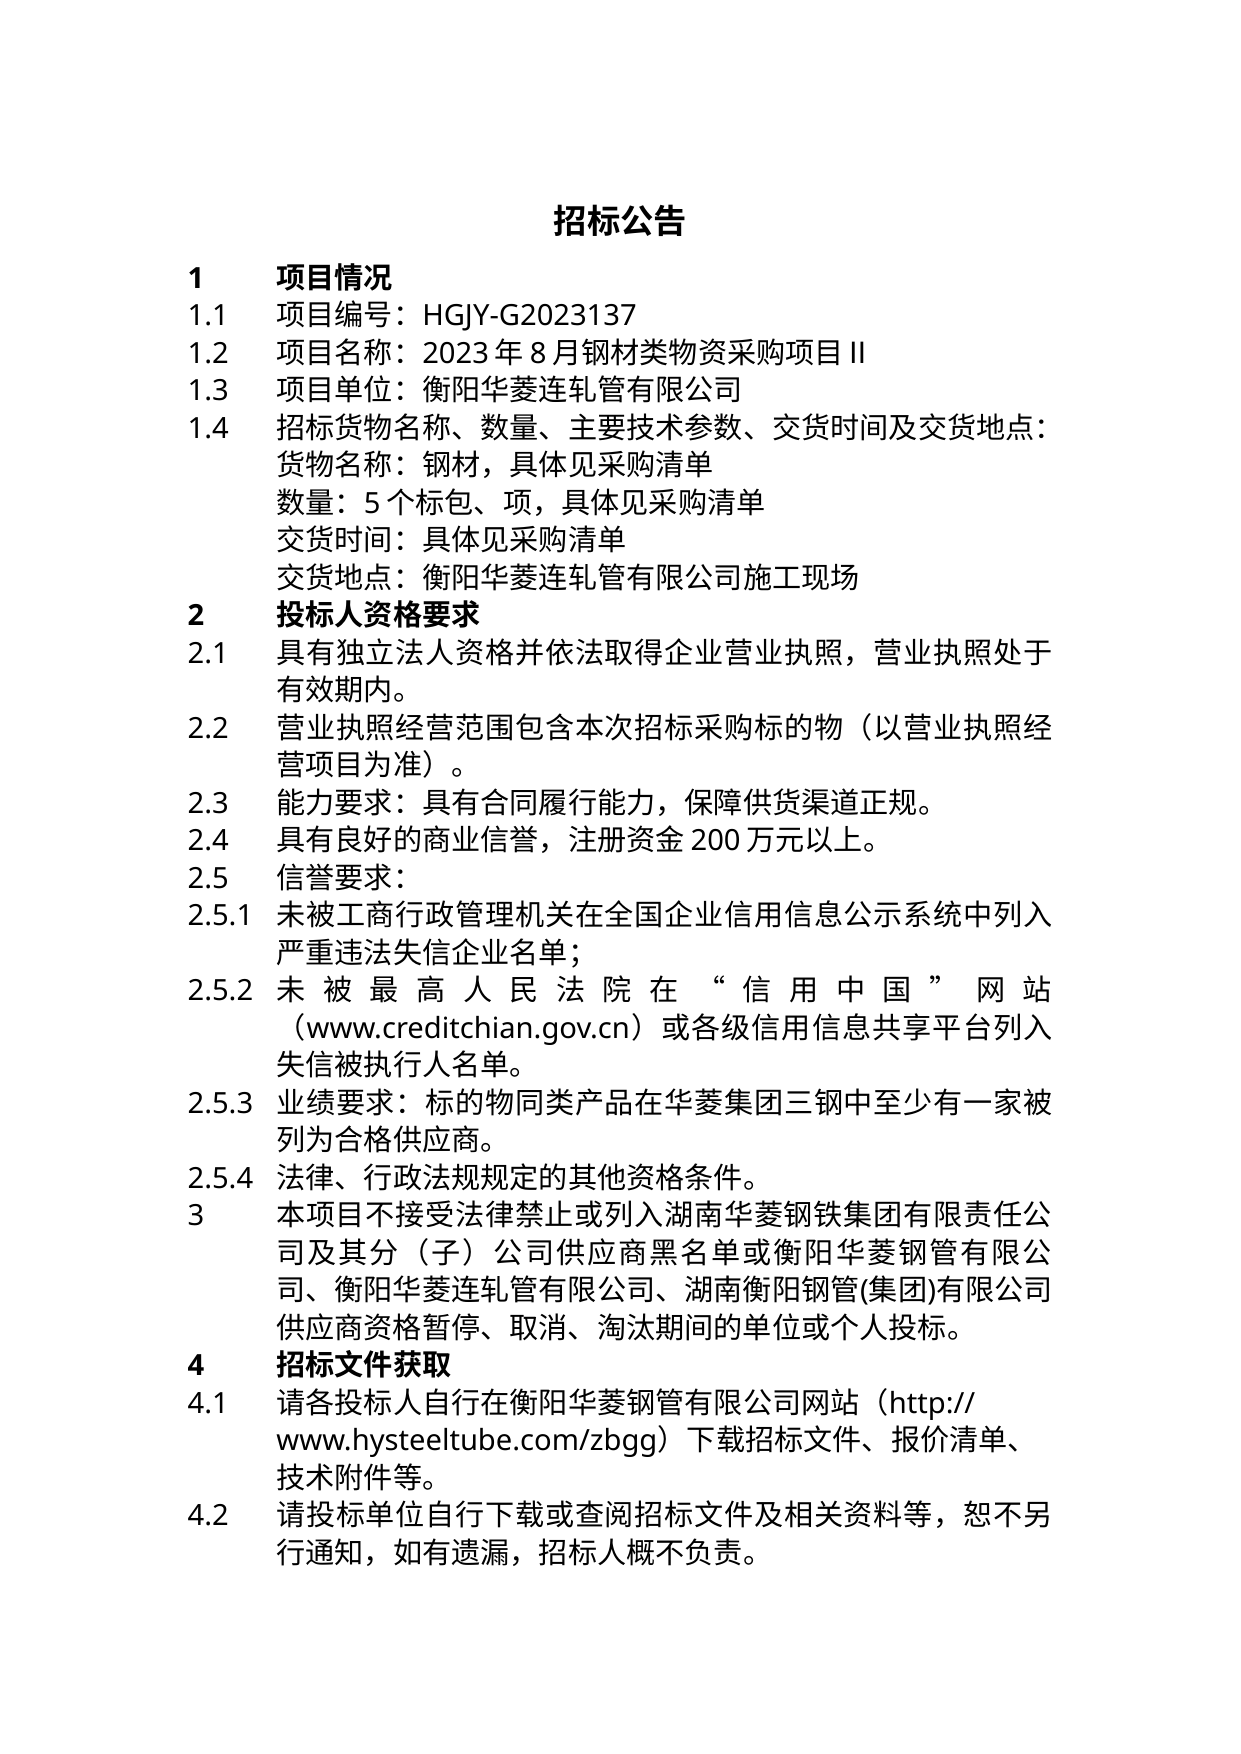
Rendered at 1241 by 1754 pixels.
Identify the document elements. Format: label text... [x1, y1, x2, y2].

list 请各投标人自行在衡阳华菱钢管有限公司网站（http://www.hysteeltube.com/zbgg）下载招标文件、报价清单、技术附件等。 [187, 1383, 1053, 1496]
list 能力要求：具有合同履行能力，保障供货渠道正规。 [187, 783, 1053, 821]
list 具有独立法人资格并依法取得企业营业执照，营业执照处于有效期内。 [187, 633, 1053, 708]
list 本项目不接受法律禁止或列入湖南华菱钢铁集团有限责任公司及其分（子）公司供应商黑名单或衡阳华菱钢管有限公司、衡阳华菱连轧管有限公司、湖南衡阳钢管(集团)有限公司供应商资格暂停、取消、淘汰期间的单位或个人投标。 [187, 1196, 1053, 1346]
list 交货时间：具体见采购清单 [276, 521, 1053, 558]
list 未被最高人民法院在“信用中国”网站（www.creditchian.gov.cn）或各级信用信息共享平台列入失信被执行人名单。 [187, 971, 1053, 1083]
list 项目单位：衡阳华菱连轧管有限公司 [187, 371, 1053, 408]
list 营业执照经营范围包含本次招标采购标的物（以营业执照经营项目为准）。 [187, 708, 1053, 783]
list 货物名称：钢材，具体见采购清单 [276, 446, 1053, 483]
list 招标文件获取 [187, 1346, 1053, 1383]
list 数量：5个标包、项，具体见采购清单 [276, 483, 1053, 521]
list 业绩要求：标的物同类产品在华菱集团三钢中至少有一家被列为合格供应商。 [187, 1083, 1053, 1158]
list 未被工商行政管理机关在全国企业信用信息公示系统中列入严重违法失信企业名单； [187, 896, 1053, 971]
list 具有良好的商业信誉，注册资金200万元以上。 [187, 821, 1053, 858]
title 招标公告 [187, 187, 1053, 252]
list 投标人资格要求 [187, 596, 1053, 633]
list 信誉要求： [187, 858, 1053, 896]
list 招标货物名称、数量、主要技术参数、交货时间及交货地点： [187, 408, 1053, 446]
list 项目情况 [187, 258, 1053, 296]
list 项目名称：2023年8月钢材类物资采购项目Ⅱ [187, 333, 1053, 371]
list 项目编号：HGJY-G2023137 [187, 296, 1053, 333]
list 交货地点：衡阳华菱连轧管有限公司施工现场 [276, 558, 1053, 596]
list 请投标单位自行下载或查阅招标文件及相关资料等，恕不另行通知，如有遗漏，招标人概不负责。 [187, 1496, 1053, 1571]
list 法律、行政法规规定的其他资格条件。 [187, 1158, 1053, 1196]
